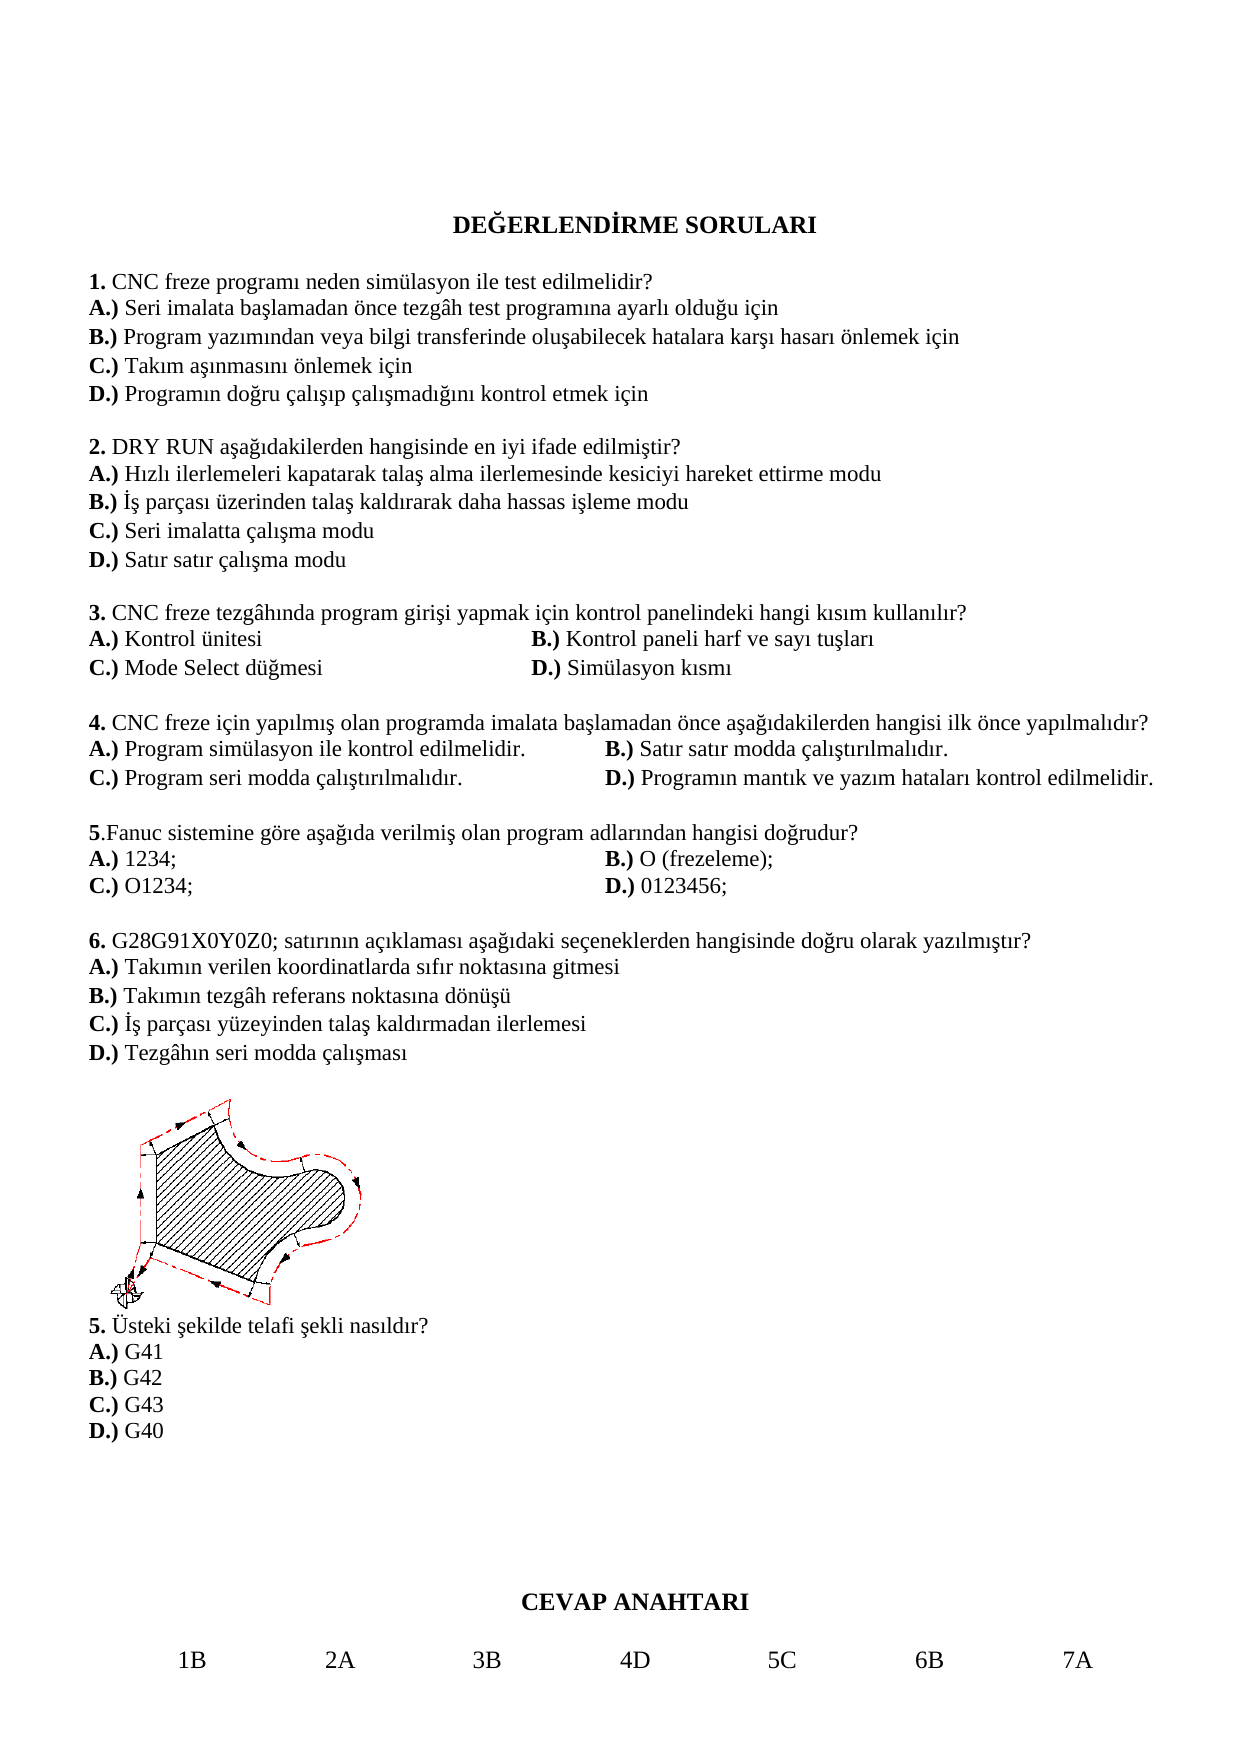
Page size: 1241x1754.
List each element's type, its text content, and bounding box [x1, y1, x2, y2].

text C.) Seri imalatta çalışma modu [89, 517, 1181, 543]
text A.) Takımın verilen koordinatlarda sıfır noktasına gitmesi [89, 953, 1181, 979]
text D.) Programın doğru çalışıp çalışmadığını kontrol etmek için [89, 381, 1181, 407]
text A.) Seri imalata başlamadan önce tezgâh test programına ayarlı olduğu için [89, 294, 1181, 321]
text A.) Kontrol ünitesi B.) Kontrol paneli harf ve sayı tuşları [89, 625, 1181, 651]
text A.) G41 [89, 1338, 1181, 1364]
text 4. CNC freze için yapılmış olan programda imalata başlamadan önce aşağıdakilerden hangisi ilk önce yapılmalıdır? [89, 709, 1181, 735]
text CEVAP ANAHTARI [89, 1587, 1181, 1616]
text B.) G42 [89, 1364, 1181, 1391]
text 1B 2A 3B 4D 5C 6B 7A [89, 1645, 1181, 1673]
text C.) İş parçası yüzeyinden talaş kaldırmadan ilerlemesi [89, 1010, 1181, 1037]
text C.) O1234; D.) 0123456; [89, 872, 1181, 898]
text DEĞERLENDİRME SORULARI [89, 210, 1181, 239]
text 6. G28G91X0Y0Z0; satırının açıklaması aşağıdaki seçeneklerden hangisinde doğru olarak yazılmıştır? [89, 927, 1181, 953]
text C.) Takım aşınmasını önlemek için [89, 352, 1181, 378]
text 5. Üsteki şekilde telafi şekli nasıldır? [89, 1312, 1181, 1338]
text D.) G40 [89, 1417, 1181, 1443]
text C.) G43 [89, 1391, 1181, 1417]
text A.) Program simülasyon ile kontrol edilmelidir. B.) Satır satır modda çalıştırılmalıdır. [89, 735, 1181, 761]
text D.) Tezgâhın seri modda çalışması [89, 1039, 1181, 1065]
text C.) Mode Select düğmesi D.) Simülasyon kısmı [89, 654, 1181, 680]
text 3. CNC freze tezgâhında program girişi yapmak için kontrol panelindeki hangi kısım kullanılır? [89, 598, 1181, 625]
text B.) Program yazımından veya bilgi transferinde oluşabilecek hatalara karşı hasarı önlemek için [89, 323, 1181, 349]
text 1. CNC freze programı neden simülasyon ile test edilmelidir? [89, 268, 1181, 294]
text 2. DRY RUN aşağıdakilerden hangisinde en iyi ifade edilmiştir? [89, 433, 1181, 459]
text A.) 1234; B.) O (frezeleme); [89, 845, 1181, 872]
text 5.Fanuc sistemine göre aşağıda verilmiş olan program adlarından hangisi doğrudur? [89, 819, 1181, 845]
text B.) İş parçası üzerinden talaş kaldırarak daha hassas işleme modu [89, 488, 1181, 515]
text D.) Satır satır çalışma modu [89, 546, 1181, 572]
text A.) Hızlı ilerlemeleri kapatarak talaş alma ilerlemesinde kesiciyi hareket ettirme modu [89, 459, 1181, 486]
text C.) Program seri modda çalıştırılmalıdır. D.) Programın mantık ve yazım hataları kontrol edilmelidir. [89, 764, 1181, 790]
text B.) Takımın tezgâh referans noktasına dönüşü [89, 982, 1181, 1008]
